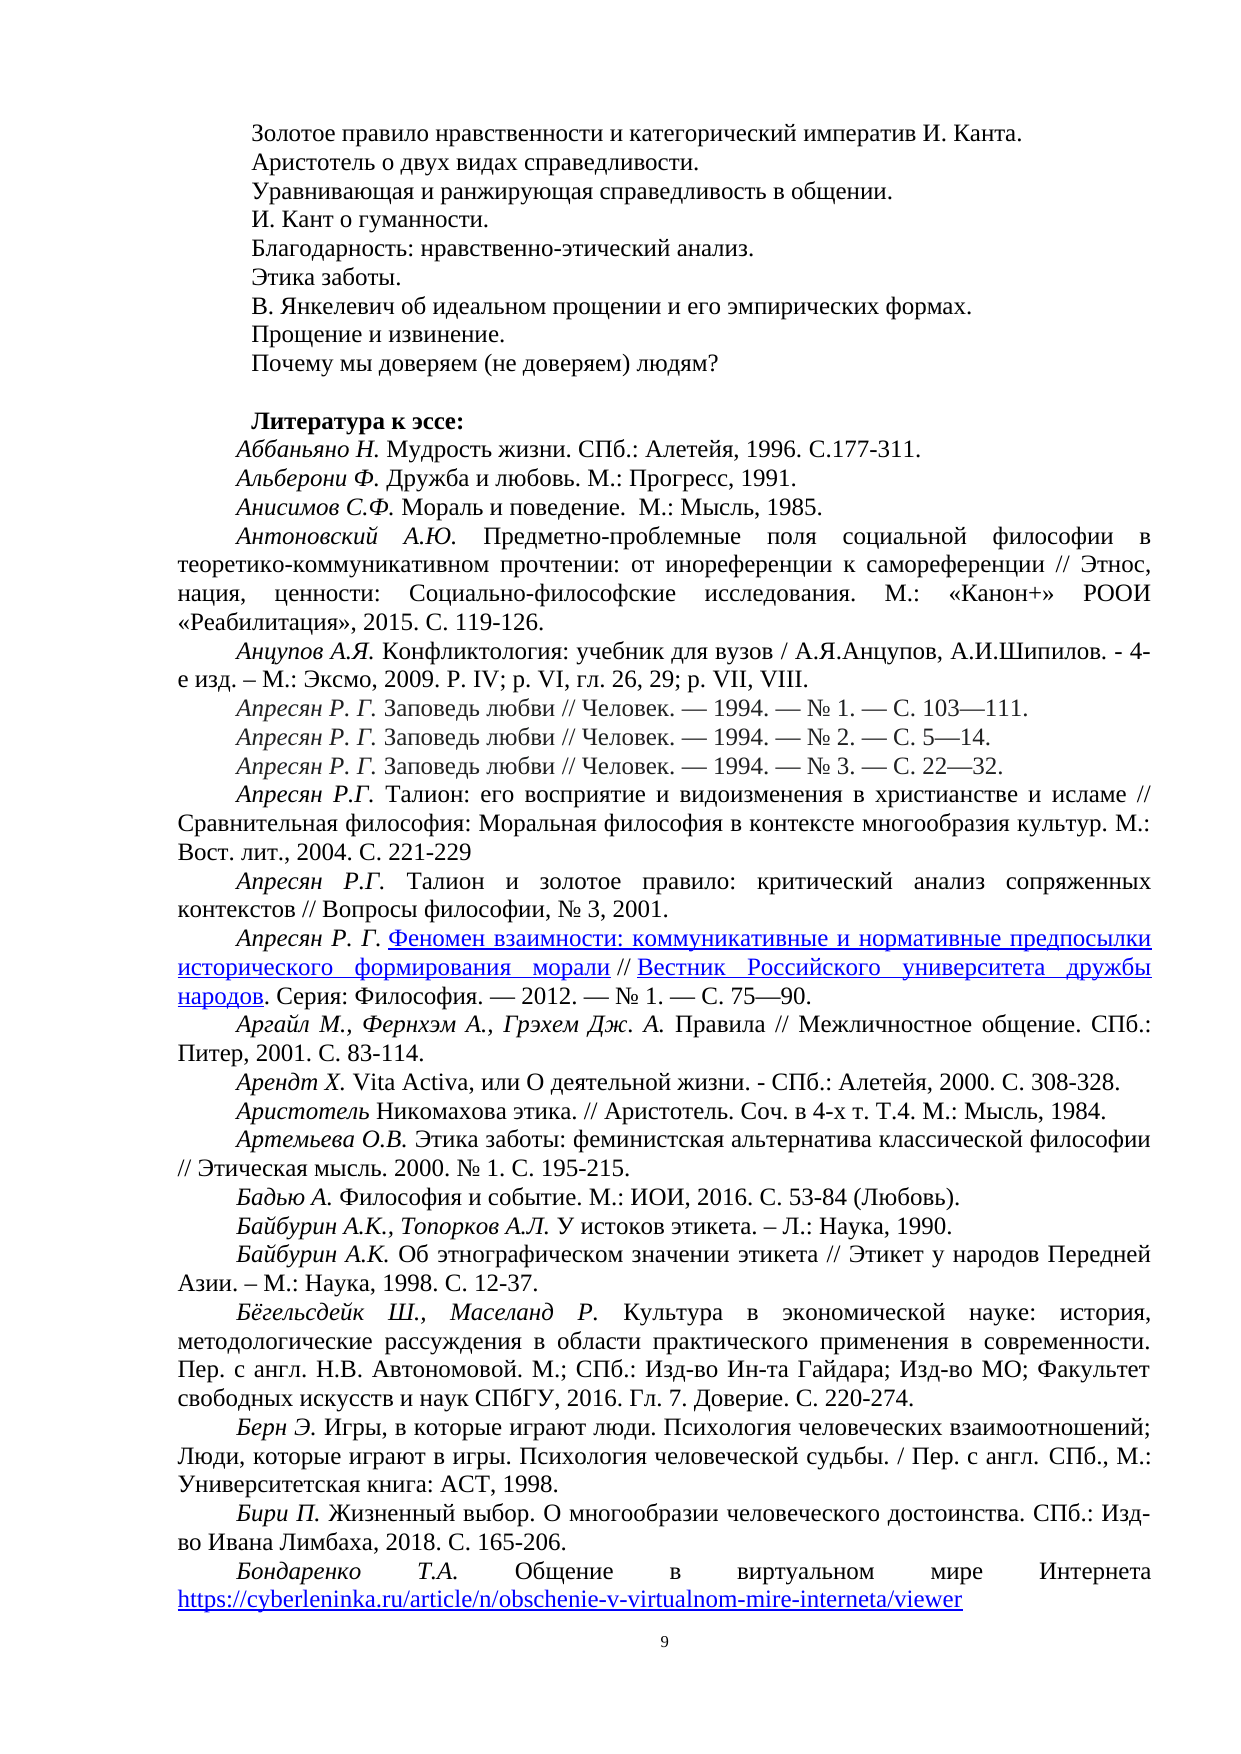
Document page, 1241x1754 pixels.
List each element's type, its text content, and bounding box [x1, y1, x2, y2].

text Бондаренко Т.А. Общение в виртуальном мире Интернета https://cyberleninka.ru/article/n/obschenie-v-virtualnom-mire-interneta/viewer [177, 1556, 1152, 1613]
text В. Янкелевич об идеальном прощении и его эмпирических формах. [177, 291, 1152, 319]
text И. Кант о гуманности. [177, 204, 1152, 233]
text Антоновский А.Ю. Предметно-проблемные поля социальной философии в теоретико-коммуникативном прочтении: от инореференции к самореференции // Этнос, нация, ценности: Социально-философские исследования. М.: «Канон+» РООИ «Реабилитация», 2015. С. 119-126. [177, 521, 1152, 636]
text Аббаньяно Н. Мудрость жизни. СПб.: Алетейя, 1996. С.177-311. [177, 434, 1152, 463]
text Альберони Ф. Дружба и любовь. М.: Прогресс, 1991. [177, 463, 1152, 492]
text Уравнивающая и ранжирующая справедливость в общении. [177, 176, 1152, 204]
text Байбурин А.К., Топорков А.Л. У истоков этикета. – Л.: Наука, 1990. [177, 1211, 1152, 1239]
text Аристотель Никомахова этика. // Аристотель. Соч. в 4-х т. Т.4. М.: Мысль, 1984. [177, 1096, 1152, 1124]
text Апресян Р.Г. Талион: его восприятие и видоизменения в христианстве и исламе // Сравнительная философия: Моральная философия в контексте многообразия культур. М.: Вост. лит., 2004. С. 221-229 [177, 779, 1152, 866]
text Апресян Р.Г. Талион и золотое правило: критический анализ сопряженных контекстов // Вопросы философии, № 3, 2001. [177, 866, 1152, 923]
text Апресян Р. Г. Заповедь любви // Человек. — 1994. — № 2. — С. 5—14. [177, 722, 1152, 751]
text Артемьева О.В. Этика заботы: феминистская альтернатива классической философии // Этическая мысль. 2000. № 1. С. 195-215. [177, 1124, 1152, 1182]
text Почему мы доверяем (не доверяем) людям? [177, 348, 1152, 377]
text Анисимов С.Ф. Мораль и поведение. М.: Мысль, 1985. [177, 492, 1152, 521]
text Прощение и извинение. [177, 319, 1152, 348]
text Бири П. Жизненный выбор. О многообразии человеческого достоинства. СПб.: Изд-во Ивана Лимбаха, 2018. С. 165-206. [177, 1498, 1152, 1556]
text Этика заботы. [177, 262, 1152, 291]
text Аристотель о двух видах справедливости. [177, 147, 1152, 176]
text Арендт Х. Vita Activa, или О деятельной жизни. - СПб.: Алетейя, 2000. С. 308-328. [177, 1067, 1152, 1096]
text Байбурин А.К. Об этнографическом значении этикета // Этикет у народов Передней Азии. – М.: Наука, 1998. С. 12-37. [177, 1239, 1152, 1297]
text Берн Э. Игры, в которые играют люди. Психология человеческих взаимоотношений; Люди, которые играют в игры. Психология человеческой судьбы. / Пер. с англ. СПб., М.: Университетская книга: АСТ, 1998. [177, 1412, 1152, 1498]
text Бадью А. Философия и событие. М.: ИОИ, 2016. С. 53-84 (Любовь). [177, 1182, 1152, 1211]
text Апресян Р. Г. Заповедь любви // Человек. — 1994. — № 1. — С. 103—111. [177, 693, 1152, 722]
subtitle Литература к эссе: [177, 406, 1152, 434]
text Апресян Р. Г. Заповедь любви // Человек. — 1994. — № 3. — С. 22—32. [177, 751, 1152, 779]
text Золотое правило нравственности и категорический императив И. Канта. [177, 118, 1152, 147]
text Бёгельсдейк Ш., Маселанд Р. Культура в экономической науке: история, методологические рассуждения в области практического применения в современности. Пер. с англ. Н.В. Автономовой. М.; СПб.: Изд-во Ин-та Гайдара; Изд-во МО; Факультет свободных искусств и наук СПбГУ, 2016. Гл. 7. Доверие. С. 220-274. [177, 1297, 1152, 1412]
text Анцупов А.Я. Конфликтология: учебник для вузов / А.Я.Анцупов, А.И.Шипилов. - 4-е изд. – М.: Эксмо, 2009. Р. IV; р. VI, гл. 26, 29; р. VII, VIII. [177, 636, 1152, 693]
text Благодарность: нравственно-этический анализ. [177, 233, 1152, 262]
text Аргайл М., Фернхэм А., Грэхем Дж. А. Правила // Межличностное общение. СПб.: Питер, 2001. С. 83-114. [177, 1009, 1152, 1067]
text Апресян Р. Г. Феномен взаимности: коммуникативные и нормативные предпосылки исторического формирования морали // Вестник Российского университета дружбы народов. Серия: Философия. — 2012. — № 1. — С. 75—90. [177, 923, 1152, 1009]
